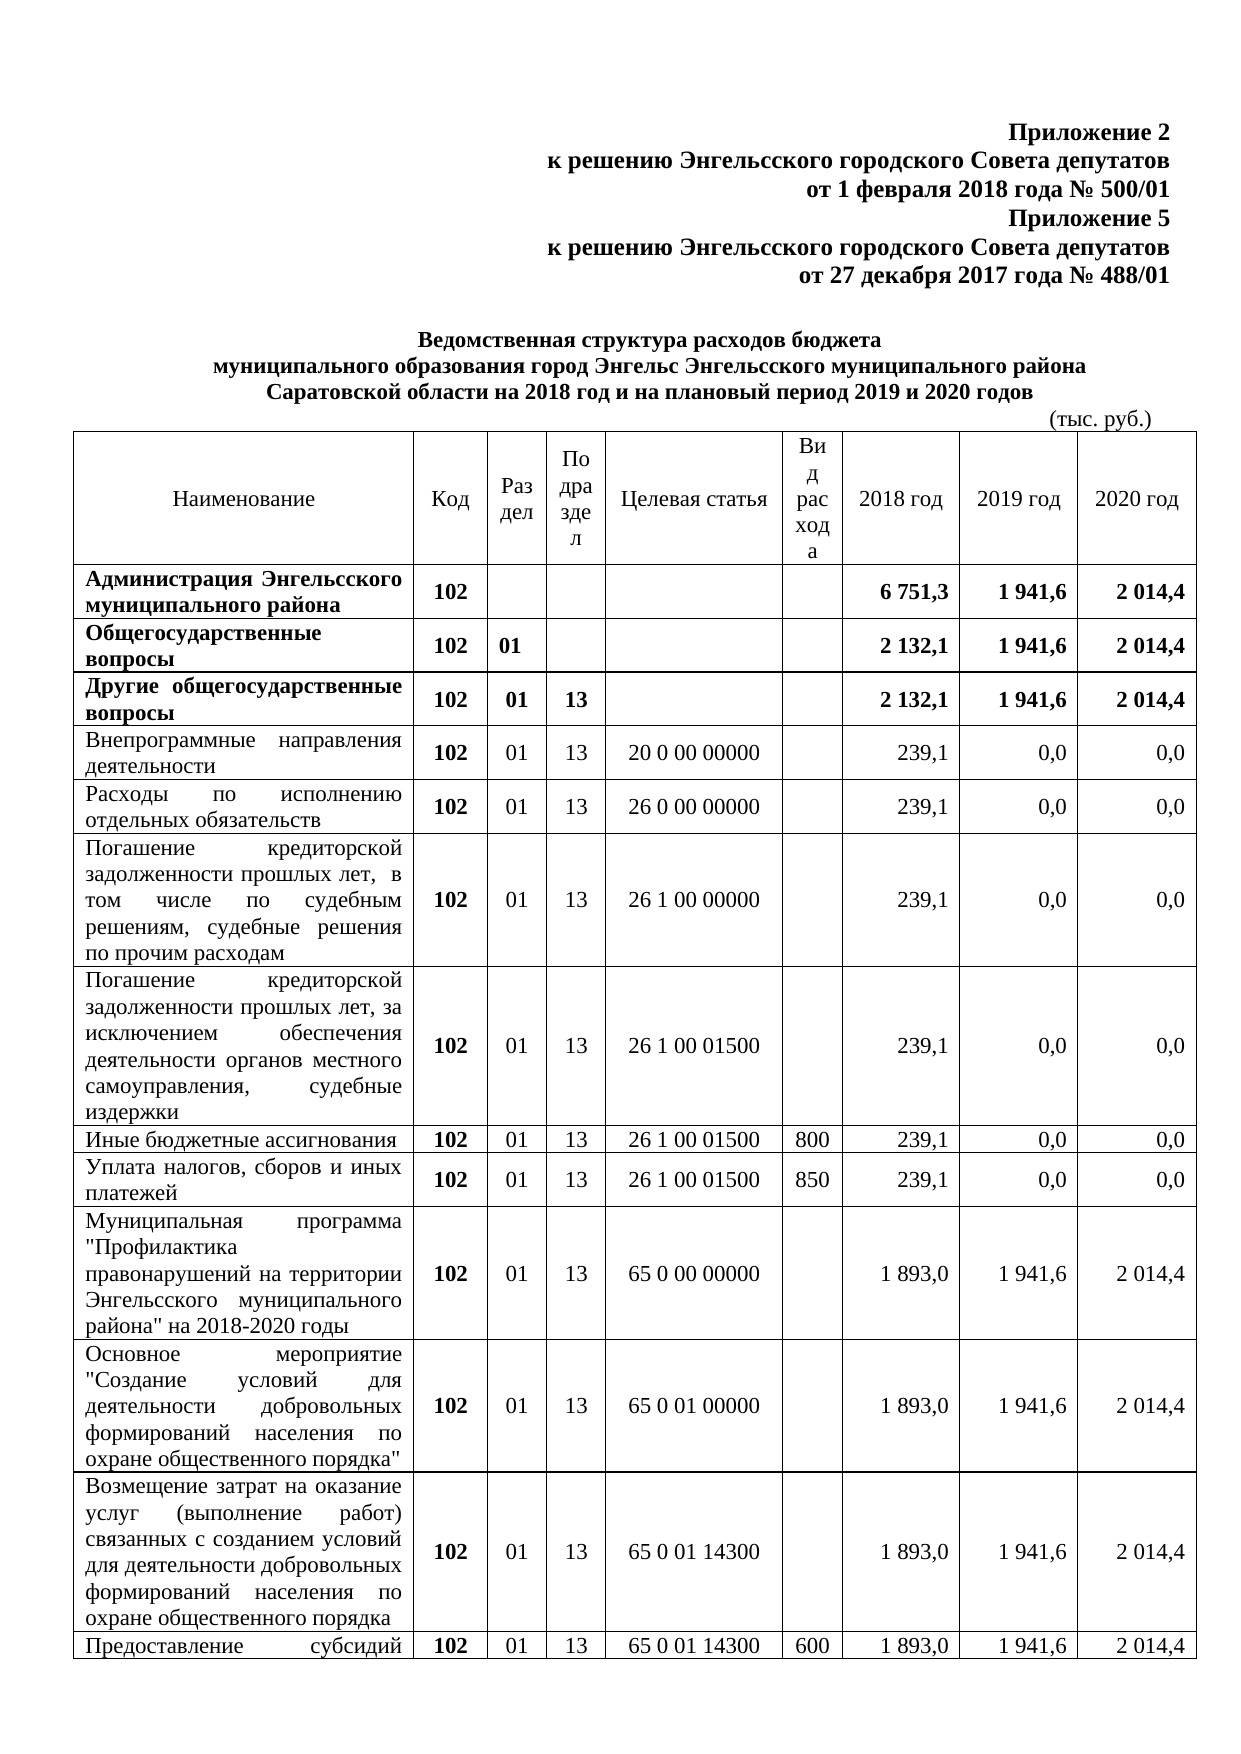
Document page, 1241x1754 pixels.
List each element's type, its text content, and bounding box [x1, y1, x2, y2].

table_cell 0,0 [960, 1153, 1077, 1206]
table_cell 26 0 00 00000 [606, 780, 782, 833]
table_cell 13 [547, 1153, 605, 1206]
table_cell 239,1 [843, 834, 959, 966]
table_cell 01 [488, 1632, 546, 1658]
table_cell 26 1 00 01500 [606, 967, 782, 1125]
table_cell Погашение кредиторской задолженности прошлых лет, за исключением обеспечения деятельности органов местного самоуправления, судебные издержки [74, 967, 413, 1125]
table_cell 850 [783, 1153, 842, 1206]
table_cell 1 941,6 [960, 1340, 1077, 1471]
table_header 2018 год [843, 432, 959, 564]
table_cell [783, 780, 842, 833]
table_cell 26 1 00 01500 [606, 1126, 782, 1152]
table_cell 239,1 [843, 1153, 959, 1206]
table_cell 2 014,4 [1078, 565, 1196, 618]
table_cell 13 [547, 834, 605, 966]
table_cell 0,0 [1078, 780, 1196, 833]
table_cell [606, 619, 782, 671]
table_cell 26 1 00 00000 [606, 834, 782, 966]
table_cell 0,0 [960, 834, 1077, 966]
table_cell Другие общегосударственные вопросы [74, 673, 413, 725]
text (тыс. руб.) [148, 405, 1152, 431]
table_cell 102 [414, 834, 487, 966]
table_header Наименование [74, 432, 413, 564]
table_cell 102 [414, 565, 487, 618]
table_header 2019 год [960, 432, 1077, 564]
table_cell Погашение кредиторской задолженности прошлых лет, в том числе по судебным решениям, судебные решения по прочим расходам [74, 834, 413, 966]
table_cell 13 [547, 1632, 605, 1658]
table_cell [606, 565, 782, 618]
table_cell 01 [488, 834, 546, 966]
table_cell 13 [547, 1207, 605, 1339]
table_cell 13 [547, 1473, 605, 1631]
table_cell 2 014,4 [1078, 1207, 1196, 1339]
table_cell Иные бюджетные ассигнования [74, 1126, 413, 1152]
table_cell 01 [488, 1153, 546, 1206]
table_cell 239,1 [843, 967, 959, 1125]
table_cell 13 [547, 726, 605, 779]
table_header Код [414, 432, 487, 564]
table_cell Расходы по исполнению отдельных обязательств [74, 780, 413, 833]
table_cell 0,0 [960, 1126, 1077, 1152]
table_header Подраздел [547, 432, 605, 564]
table_cell 0,0 [1078, 967, 1196, 1125]
table_cell 01 [488, 726, 546, 779]
table_cell 65 0 01 14300 [606, 1473, 782, 1631]
table_header 2020 год [1078, 432, 1196, 564]
table_cell 102 [414, 1126, 487, 1152]
table_cell 1 941,6 [960, 1632, 1077, 1658]
table_cell [783, 1340, 842, 1471]
table_cell 1 941,6 [960, 619, 1077, 671]
table_header Раздел [488, 432, 546, 564]
table_cell [783, 967, 842, 1125]
table_cell 65 0 00 00000 [606, 1207, 782, 1339]
table_cell [783, 1473, 842, 1631]
table_cell 1 893,0 [843, 1207, 959, 1339]
table_cell 1 893,0 [843, 1473, 959, 1631]
table_cell 600 [783, 1632, 842, 1658]
table_cell 01 [488, 1340, 546, 1471]
table_cell 2 132,1 [843, 673, 959, 725]
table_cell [74, 1632, 413, 1658]
table_cell 01 [488, 1207, 546, 1339]
table_cell 65 0 01 14300 [606, 1632, 782, 1658]
table_cell 102 [414, 1473, 487, 1631]
table_cell 1 893,0 [843, 1340, 959, 1471]
table_cell 102 [414, 1153, 487, 1206]
table_cell Общегосударственные вопросы [74, 619, 413, 671]
table_cell 800 [783, 1126, 842, 1152]
table_cell 102 [414, 673, 487, 725]
table_cell [547, 565, 605, 618]
table_cell 65 0 01 00000 [606, 1340, 782, 1471]
table_cell 102 [414, 1632, 487, 1658]
table_cell 01 [488, 619, 546, 671]
table_cell Администрация Энгельсского муниципального района [74, 565, 413, 618]
table_header Вид расхода [783, 432, 842, 564]
table_cell 102 [414, 726, 487, 779]
table_cell Муниципальная программа "Профилактика правонарушений на территории Энгельсского муниципального района" на 2018-2020 годы [74, 1207, 413, 1339]
table_cell [783, 565, 842, 618]
table_cell 13 [547, 1340, 605, 1471]
table_cell 239,1 [843, 726, 959, 779]
table_cell 0,0 [1078, 726, 1196, 779]
table_cell 2 014,4 [1078, 1632, 1196, 1658]
table_cell [606, 673, 782, 725]
table_cell 0,0 [1078, 1126, 1196, 1152]
table_cell 0,0 [1078, 834, 1196, 966]
table_cell 1 941,6 [960, 1207, 1077, 1339]
table_cell 13 [547, 673, 605, 725]
table_cell Внепрограммные направления деятельности [74, 726, 413, 779]
table_cell 102 [414, 967, 487, 1125]
table_cell 13 [547, 1126, 605, 1152]
table_cell 0,0 [960, 726, 1077, 779]
table_cell 102 [414, 1340, 487, 1471]
table_cell 2 014,4 [1078, 673, 1196, 725]
table_cell [783, 673, 842, 725]
table_cell 2 014,4 [1078, 1340, 1196, 1471]
table_cell 13 [547, 967, 605, 1125]
table_cell 0,0 [960, 967, 1077, 1125]
table_header Целевая статья [606, 432, 782, 564]
table_cell 01 [488, 1473, 546, 1631]
table_cell [783, 619, 842, 671]
table_cell 1 893,0 [843, 1632, 959, 1658]
table_cell [547, 619, 605, 671]
table_cell 6 751,3 [843, 565, 959, 618]
table_cell 239,1 [843, 1126, 959, 1152]
table_cell 01 [488, 780, 546, 833]
table_cell 13 [547, 780, 605, 833]
text Ведомственная структура расходов бюджета [148, 326, 1152, 352]
table_cell 1 941,6 [960, 565, 1077, 618]
table_cell Возмещение затрат на оказание услуг (выполнение работ) связанных с созданием условий для деятельности добровольных формирований населения по охране общественного порядка [74, 1473, 413, 1631]
table_cell 2 014,4 [1078, 1473, 1196, 1631]
table_cell 102 [414, 1207, 487, 1339]
table_cell Приложение 5 к решению Энгельсского городского Совета депутатов от 27 декабря 2017 года № 488/01 [517, 203, 1181, 299]
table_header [517, 59, 1181, 203]
table_cell 0,0 [960, 780, 1077, 833]
table_cell 01 [488, 967, 546, 1125]
text муниципального образования город Энгельс Энгельсского муниципального района Саратовской области на 2018 год и на плановый период 2019 и 2020 годов [148, 352, 1152, 405]
table_cell 01 [488, 1126, 546, 1152]
table_cell [783, 726, 842, 779]
table_cell 239,1 [843, 780, 959, 833]
table_cell 01 [488, 673, 546, 725]
table_cell 20 0 00 00000 [606, 726, 782, 779]
table_cell 1 941,6 [960, 673, 1077, 725]
table_cell 102 [414, 780, 487, 833]
table_cell 0,0 [1078, 1153, 1196, 1206]
table_cell [488, 565, 546, 618]
table_cell [783, 1207, 842, 1339]
table_cell [783, 834, 842, 966]
table_cell Уплата налогов, сборов и иных платежей [74, 1153, 413, 1206]
table_cell 102 [414, 619, 487, 671]
table_cell 2 132,1 [843, 619, 959, 671]
table_cell 2 014,4 [1078, 619, 1196, 671]
table_cell 1 941,6 [960, 1473, 1077, 1631]
table_cell 26 1 00 01500 [606, 1153, 782, 1206]
table_cell Основное мероприятие "Создание условий для деятельности добровольных формирований населения по охране общественного порядка" [74, 1340, 413, 1471]
